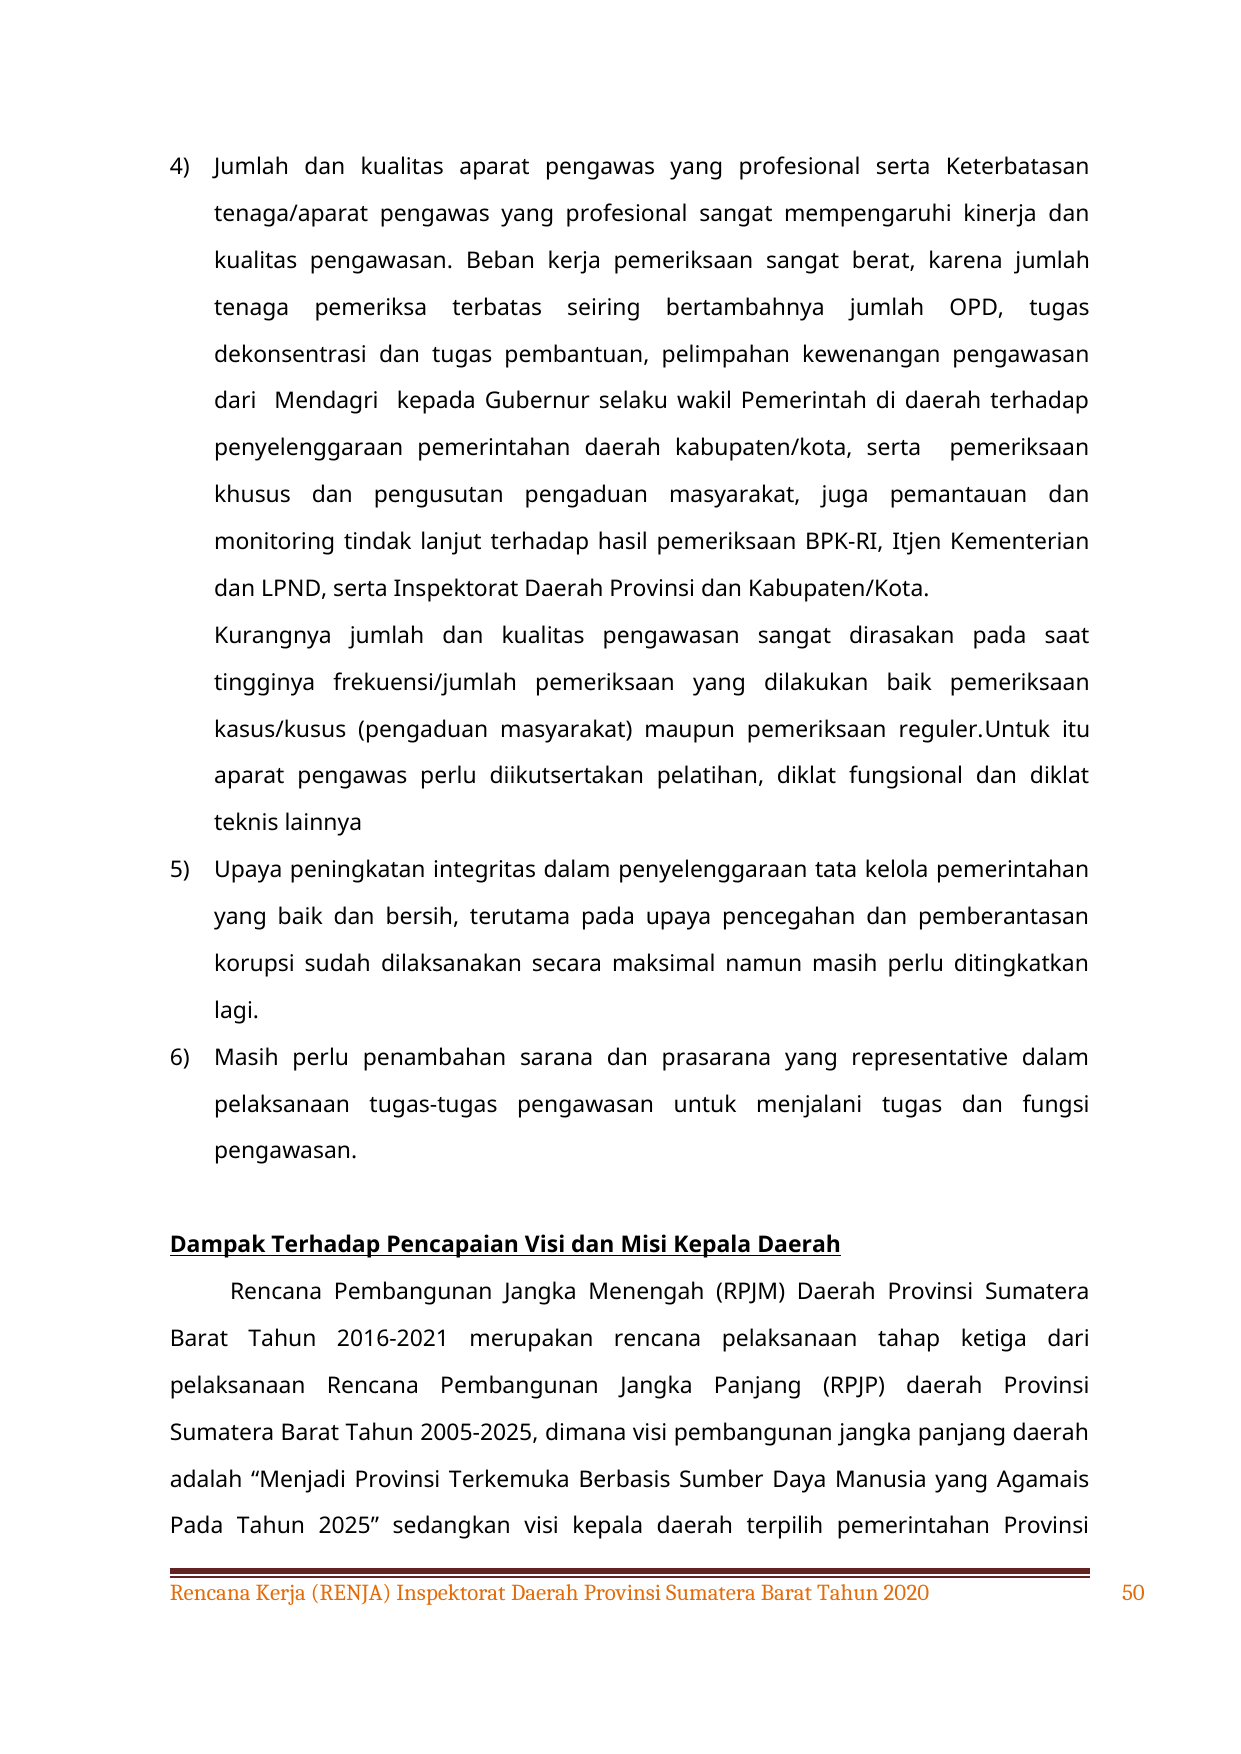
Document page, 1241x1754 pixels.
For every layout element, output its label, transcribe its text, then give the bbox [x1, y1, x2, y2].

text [169, 1275, 1090, 1541]
text Dampak Terhadap Pencapaian Visi dan Misi Kepala Daerah [169, 1228, 1090, 1259]
list Jumlah dan kualitas aparat pengawas yang profesional serta Keterbatasan tenaga/aparat pengawas yang profesional sangat mempengaruhi kinerja dan kualitas pengawasan. Beban kerja pemeriksaan sangat berat, karena jumlah tenaga pemeriksa terbatas seiring bertambahnya jumlah OPD, tugas dekonsentrasi dan tugas pembantuan, pelimpahan kewenangan pengawasan dari Mendagri kepada Gubernur selaku wakil Pemerintah di daerah terhadap penyelenggaraan pemerintahan daerah kabupaten/kota, serta pemeriksaan khusus dan pengusutan pengaduan masyarakat, juga pemantauan dan monitoring tindak lanjut terhadap hasil pemeriksaan BPK-RI, Itjen Kementerian dan LPND, serta Inspektorat Daerah Provinsi dan Kabupaten/Kota. [169, 150, 1090, 603]
text Kurangnya jumlah dan kualitas pengawasan sangat dirasakan pada saat tingginya frekuensi/jumlah pemeriksaan yang dilakukan baik pemeriksaan kasus/kusus (pengaduan masyarakat) maupun pemeriksaan reguler.Untuk itu aparat pengawas perlu diikutsertakan pelatihan, diklat fungsional dan diklat teknis lainnya [214, 619, 1090, 837]
list Upaya peningkatan integritas dalam penyelenggaraan tata kelola pemerintahan yang baik dan bersih, terutama pada upaya pencegahan dan pemberantasan korupsi sudah dilaksanakan secara maksimal namun masih perlu ditingkatkan lagi. [169, 853, 1090, 1025]
list Masih perlu penambahan sarana dan prasarana yang representative dalam pelaksanaan tugas-tugas pengawasan untuk menjalani tugas dan fungsi pengawasan. [169, 1041, 1090, 1166]
